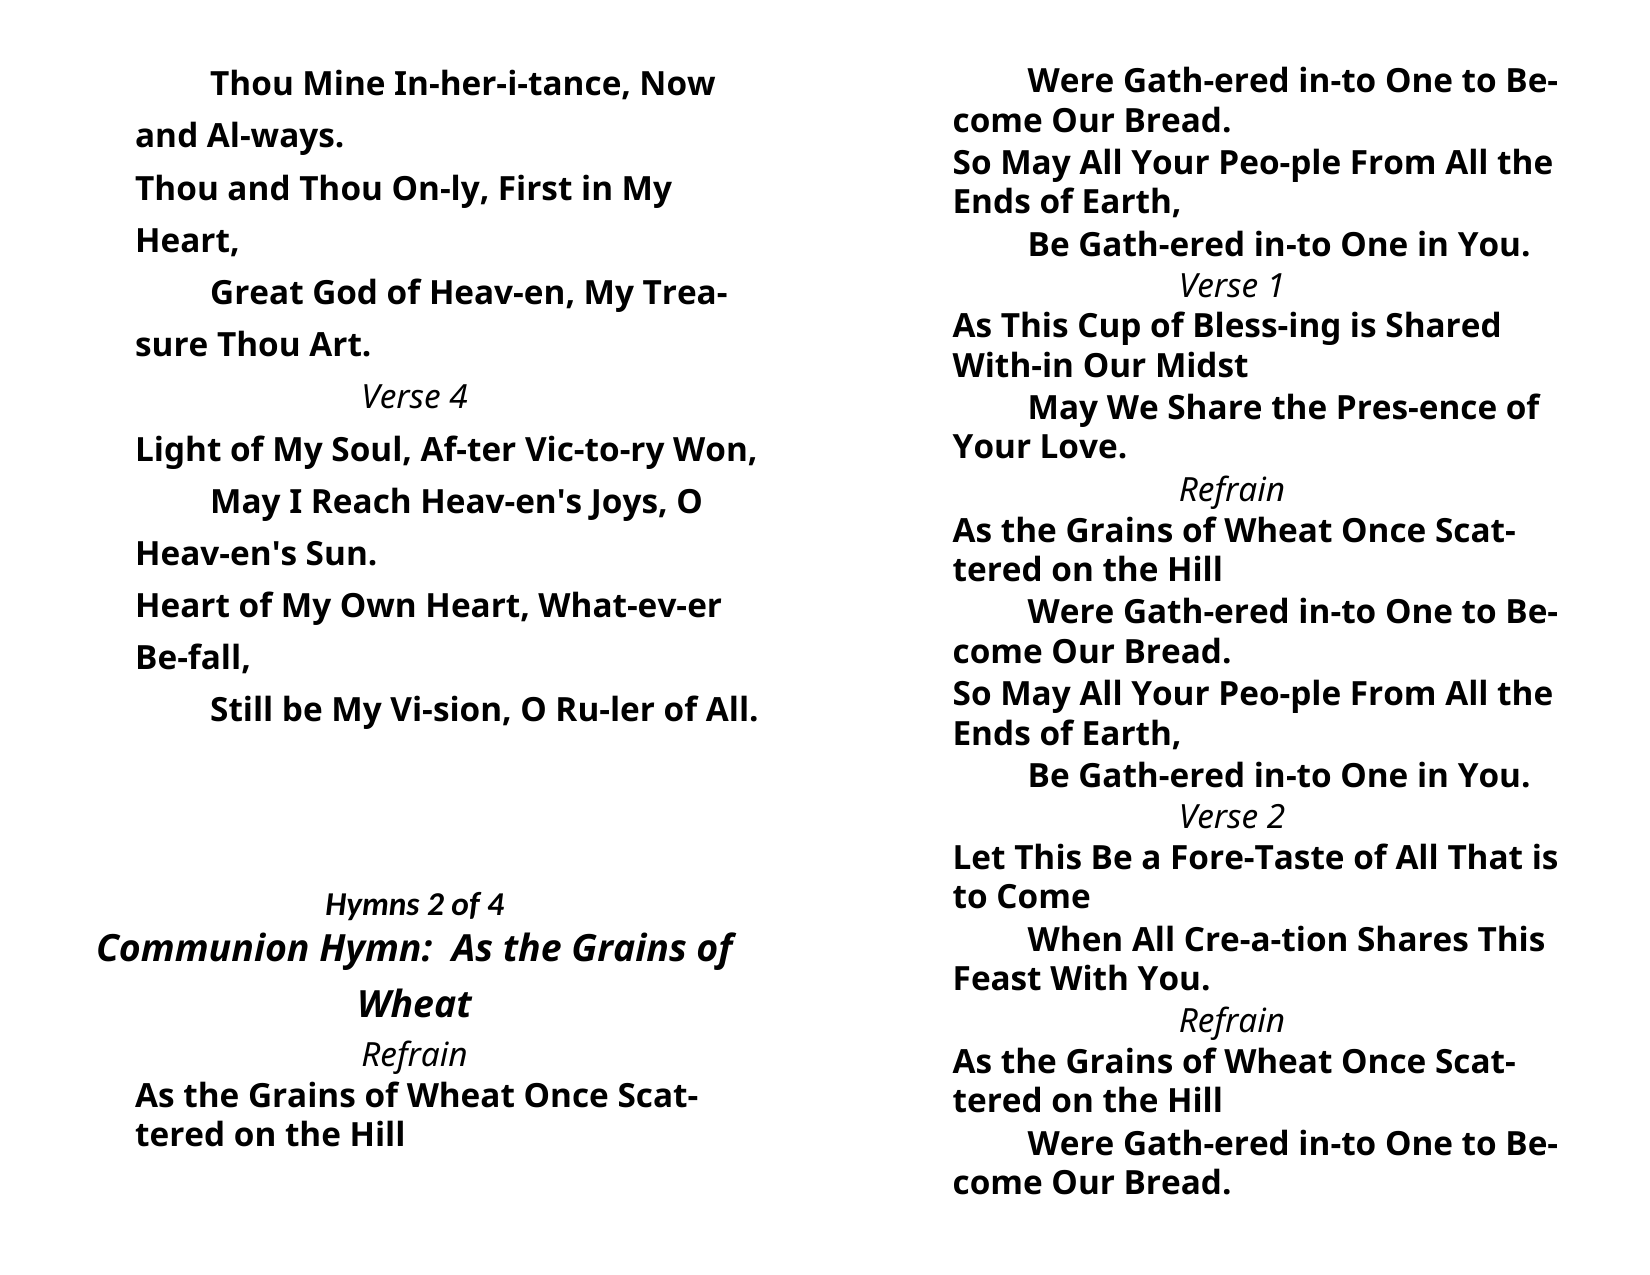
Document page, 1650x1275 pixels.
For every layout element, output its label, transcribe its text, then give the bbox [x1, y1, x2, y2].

text Still be My Vi-sion, O Ru-ler of All. [135, 686, 772, 732]
text Were Gath-ered in-to One to Be-come Our Bread. [952, 1123, 1590, 1204]
text As This Cup of Bless-ing is Shared With-in Our Midst [952, 305, 1590, 387]
text Hymns 2 of 4 [60, 891, 772, 922]
text Let This Be a Fore-Taste of All That is to Come [952, 837, 1590, 918]
text Thou and Thou On-ly, First in My Heart, [135, 164, 772, 262]
text May I Reach Heav-en's Joys, O Heav-en's Sun. [135, 477, 772, 575]
text Verse 1 [877, 264, 1590, 305]
text Refrain [877, 469, 1590, 509]
text Great God of Heav-en, My Trea-sure Thou Art. [135, 269, 772, 366]
text Be Gath-ered in-to One in You. [952, 223, 1590, 264]
text As the Grains of Wheat Once Scat-tered on the Hill [952, 509, 1590, 591]
text So May All Your Peo-ple From All the Ends of Earth, [952, 142, 1590, 223]
text Refrain [60, 1034, 772, 1075]
text As the Grains of Wheat Once Scat-tered on the Hill [952, 1041, 1590, 1123]
text So May All Your Peo-ple From All the Ends of Earth, [952, 673, 1590, 755]
text Verse 2 [877, 796, 1590, 837]
text Be Gath-ered in-to One in You. [952, 755, 1590, 796]
text Thou Mine In-her-i-tance, Now and Al-ways. [135, 60, 772, 158]
text Were Gath-ered in-to One to Be-come Our Bread. [952, 60, 1590, 142]
text When All Cre-a-tion Shares This Feast With You. [952, 918, 1590, 1000]
text Were Gath-ered in-to One to Be-come Our Bread. [952, 591, 1590, 673]
text As the Grains of Wheat Once Scat-tered on the Hill [135, 1075, 772, 1156]
text Communion Hymn: As the Grains of Wheat [60, 922, 772, 1029]
text Heart of My Own Heart, What-ev-er Be-fall, [135, 582, 772, 679]
text Refrain [877, 1000, 1590, 1041]
text Light of My Soul, Af-ter Vic-to-ry Won, [135, 425, 772, 471]
text May We Share the Pres-ence of Your Love. [952, 387, 1590, 469]
text Verse 4 [60, 373, 772, 418]
